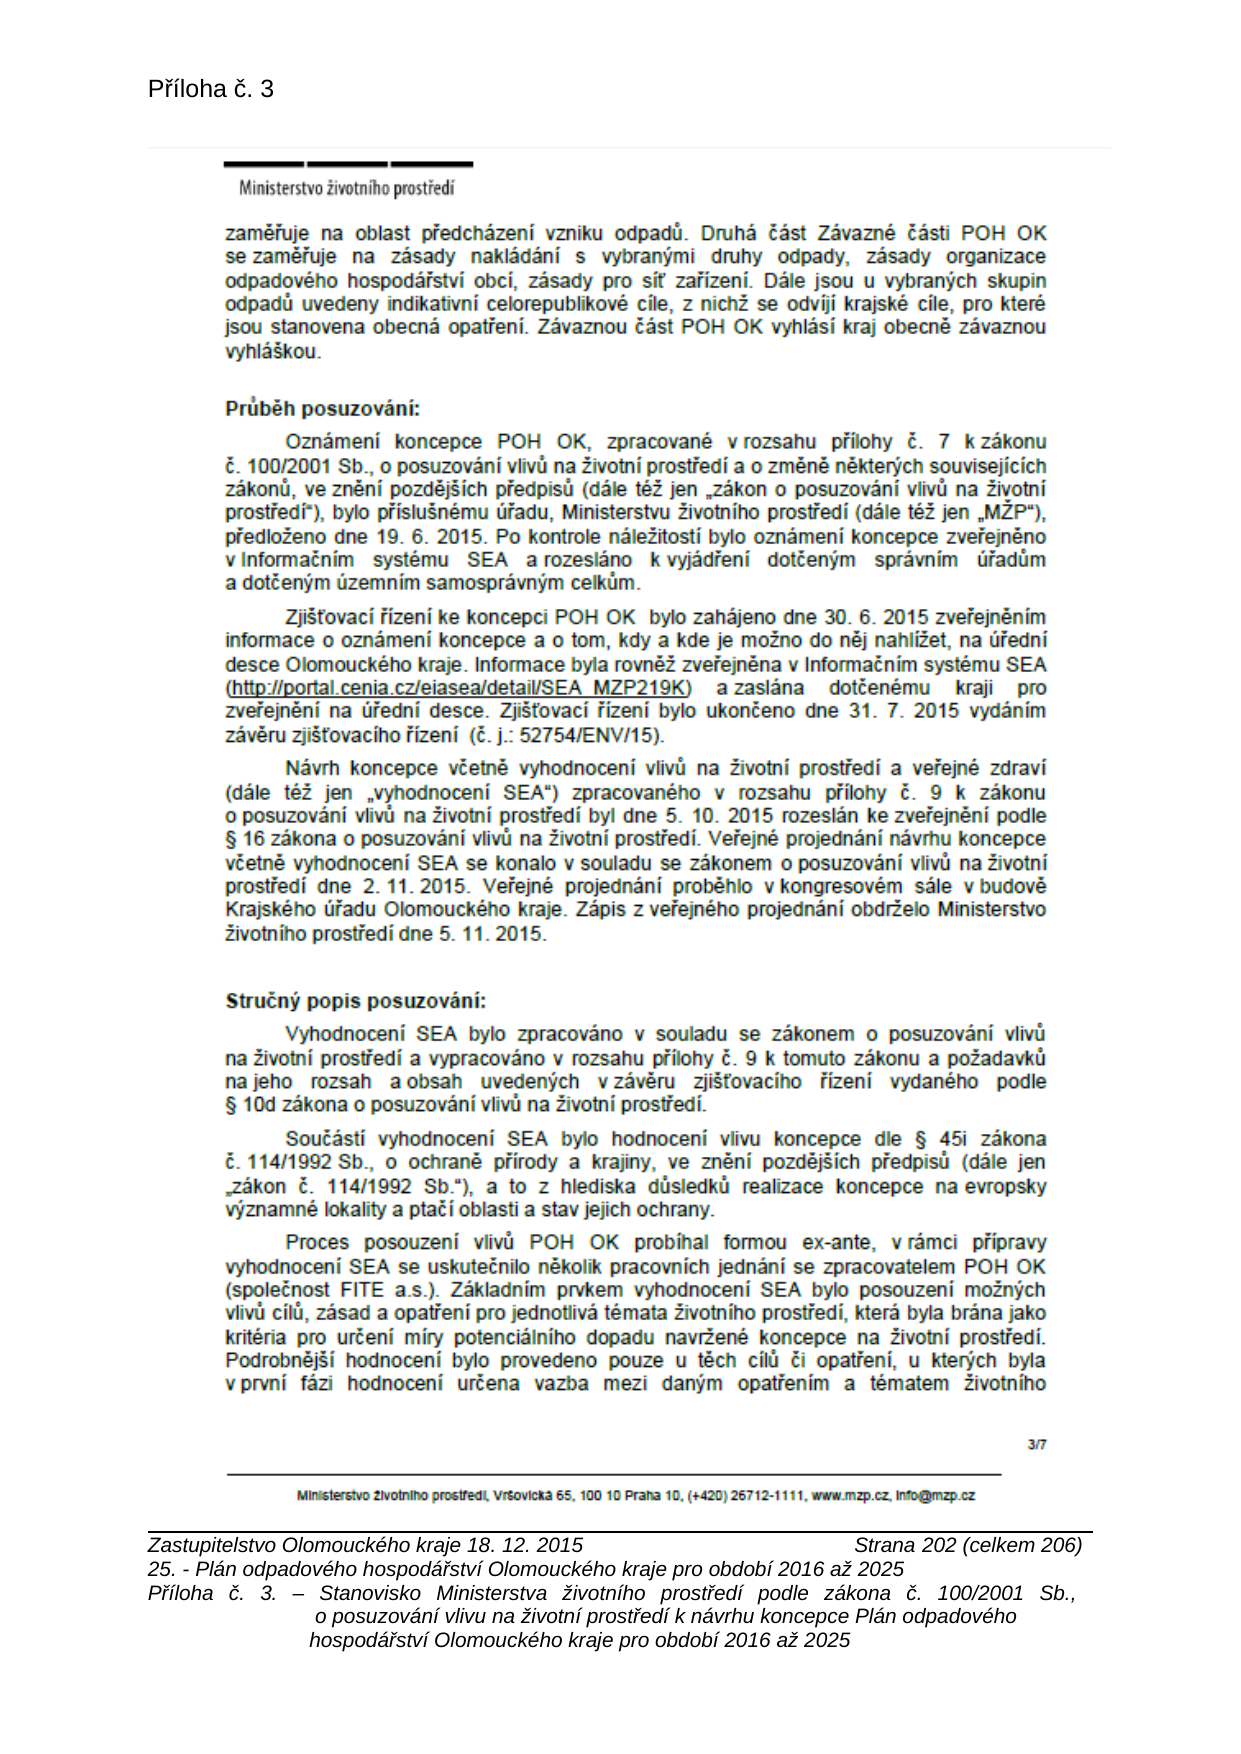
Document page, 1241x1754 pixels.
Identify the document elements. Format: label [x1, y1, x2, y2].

picture [147, 147, 1112, 1512]
